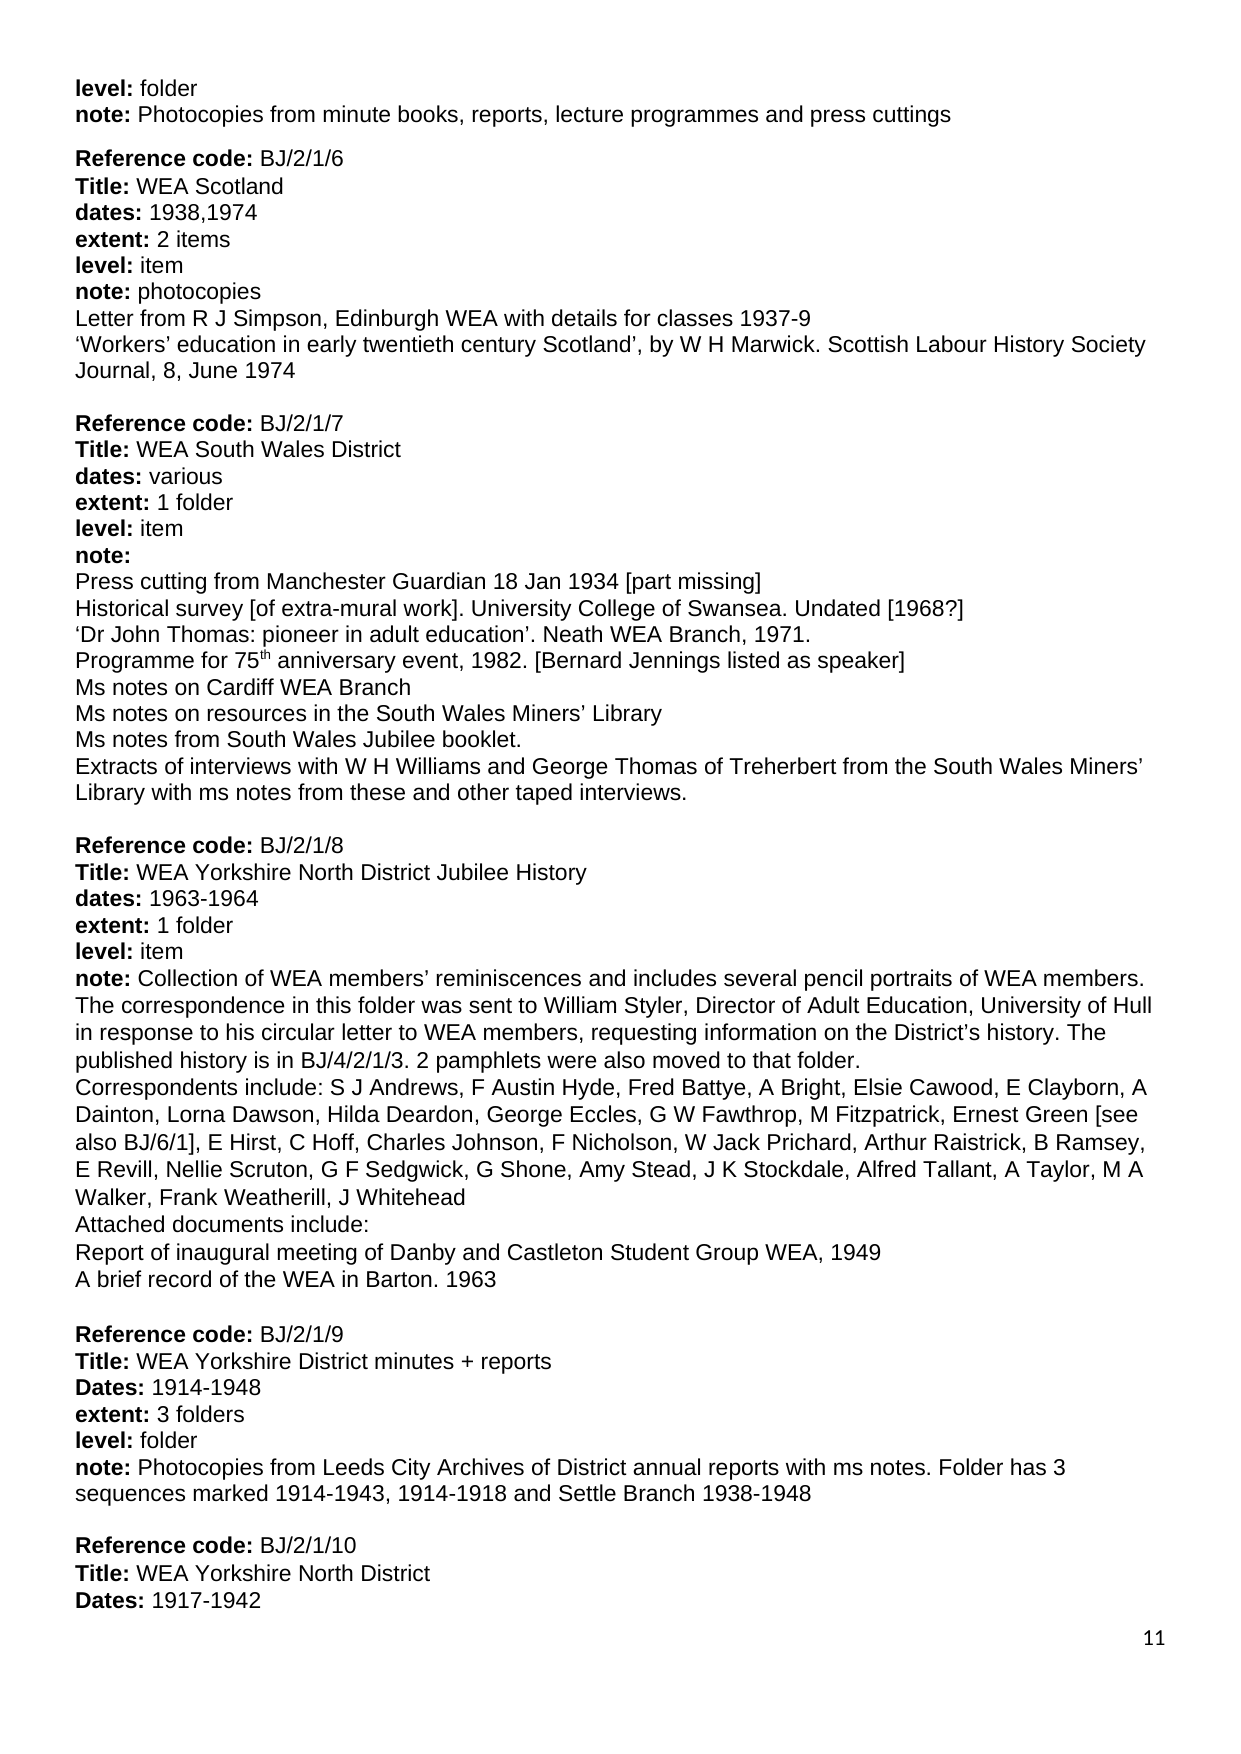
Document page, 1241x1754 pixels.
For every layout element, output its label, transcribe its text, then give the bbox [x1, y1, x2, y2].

text Letter from R J Simpson, Edinburgh WEA with details for classes 1937-9 [75, 304, 1165, 331]
text A brief record of the WEA in Barton. 1963 [75, 1266, 1165, 1292]
text note: Photocopies from minute books, reports, lecture programmes and press cuttings [75, 101, 1165, 128]
text Title: WEA Yorkshire North District Jubilee History [75, 859, 1165, 885]
text note: [75, 542, 1165, 568]
text Reference code: BJ/2/1/9 [75, 1321, 1165, 1347]
text Extracts of interviews with W H Williams and George Thomas of Treherbert from the South Wales Miners’ Library with ms notes from these and other taped interviews. [75, 753, 1165, 805]
text note: Photocopies from Leeds City Archives of District annual reports with ms notes. Folder has 3 sequences marked 1914-1943, 1914-1918 and Settle Branch 1938-1948 [75, 1453, 1165, 1506]
text ‘Workers’ education in early twentieth century Scotland’, by W H Marwick. Scottish Labour History Society Journal, 8, June 1974 [75, 331, 1165, 384]
text level: item [75, 515, 1165, 542]
text dates: various [75, 463, 1165, 489]
text Dates: 1917-1942 [75, 1587, 1165, 1614]
text The correspondence in this folder was sent to William Styler, Director of Adult Education, University of Hull in response to his circular letter to WEA members, requesting information on the District’s history. The published history is in BJ/4/2/1/3. 2 pamphlets were also moved to that folder. [75, 992, 1165, 1073]
text Report of inaugural meeting of Danby and Castleton Student Group WEA, 1949 [75, 1238, 1165, 1265]
text note: photocopies [75, 278, 1165, 304]
text dates: 1938,1974 [75, 199, 1165, 226]
text Programme for 75th anniversary event, 1982. [Bernard Jennings listed as speaker] [75, 647, 1165, 673]
text note: Collection of WEA members’ reminiscences and includes several pencil portraits of WEA members. [75, 964, 1165, 991]
text extent: 1 folder [75, 912, 1165, 938]
text level: folder [75, 75, 1165, 101]
text extent: 2 items [75, 226, 1165, 252]
text Ms notes on Cardiff WEA Branch [75, 673, 1165, 700]
text Historical survey [of extra-mural work]. University College of Swansea. Undated [1968?] [75, 594, 1165, 621]
text Ms notes on resources in the South Wales Miners’ Library [75, 700, 1165, 726]
text Ms notes from South Wales Jubilee booklet. [75, 726, 1165, 753]
text Title: WEA Yorkshire District minutes + reports [75, 1348, 1165, 1374]
text Reference code: BJ/2/1/7 [75, 410, 1165, 436]
text Title: WEA South Wales District [75, 436, 1165, 463]
text Title: WEA Scotland [75, 173, 1165, 199]
text level: folder [75, 1427, 1165, 1453]
text extent: 3 folders [75, 1401, 1165, 1427]
text Attached documents include: [75, 1211, 1165, 1237]
text level: item [75, 938, 1165, 964]
text Reference code: BJ/2/1/10 [75, 1532, 1165, 1559]
text Reference code: BJ/2/1/8 [75, 832, 1165, 858]
text Correspondents include: S J Andrews, F Austin Hyde, Fred Battye, A Bright, Elsie Cawood, E Clayborn, A Dainton, Lorna Dawson, Hilda Deardon, George Eccles, G W Fawthrop, M Fitzpatrick, Ernest Green [see also BJ/6/1], E Hirst, C Hoff, Charles Johnson, F Nicholson, W Jack Prichard, Arthur Raistrick, B Ramsey, E Revill, Nellie Scruton, G F Sedgwick, G Shone, Amy Stead, J K Stockdale, Alfred Tallant, A Taylor, M A Walker, Frank Weatherill, J Whitehead [75, 1074, 1165, 1210]
text dates: 1963-1964 [75, 885, 1165, 912]
text Press cutting from Manchester Guardian 18 Jan 1934 [part missing] [75, 568, 1165, 594]
text Title: WEA Yorkshire North District [75, 1560, 1165, 1586]
text Dates: 1914-1948 [75, 1374, 1165, 1401]
text extent: 1 folder [75, 489, 1165, 515]
text Reference code: BJ/2/1/6 [75, 145, 1165, 172]
text level: item [75, 252, 1165, 278]
text ‘Dr John Thomas: pioneer in adult education’. Neath WEA Branch, 1971. [75, 621, 1165, 647]
